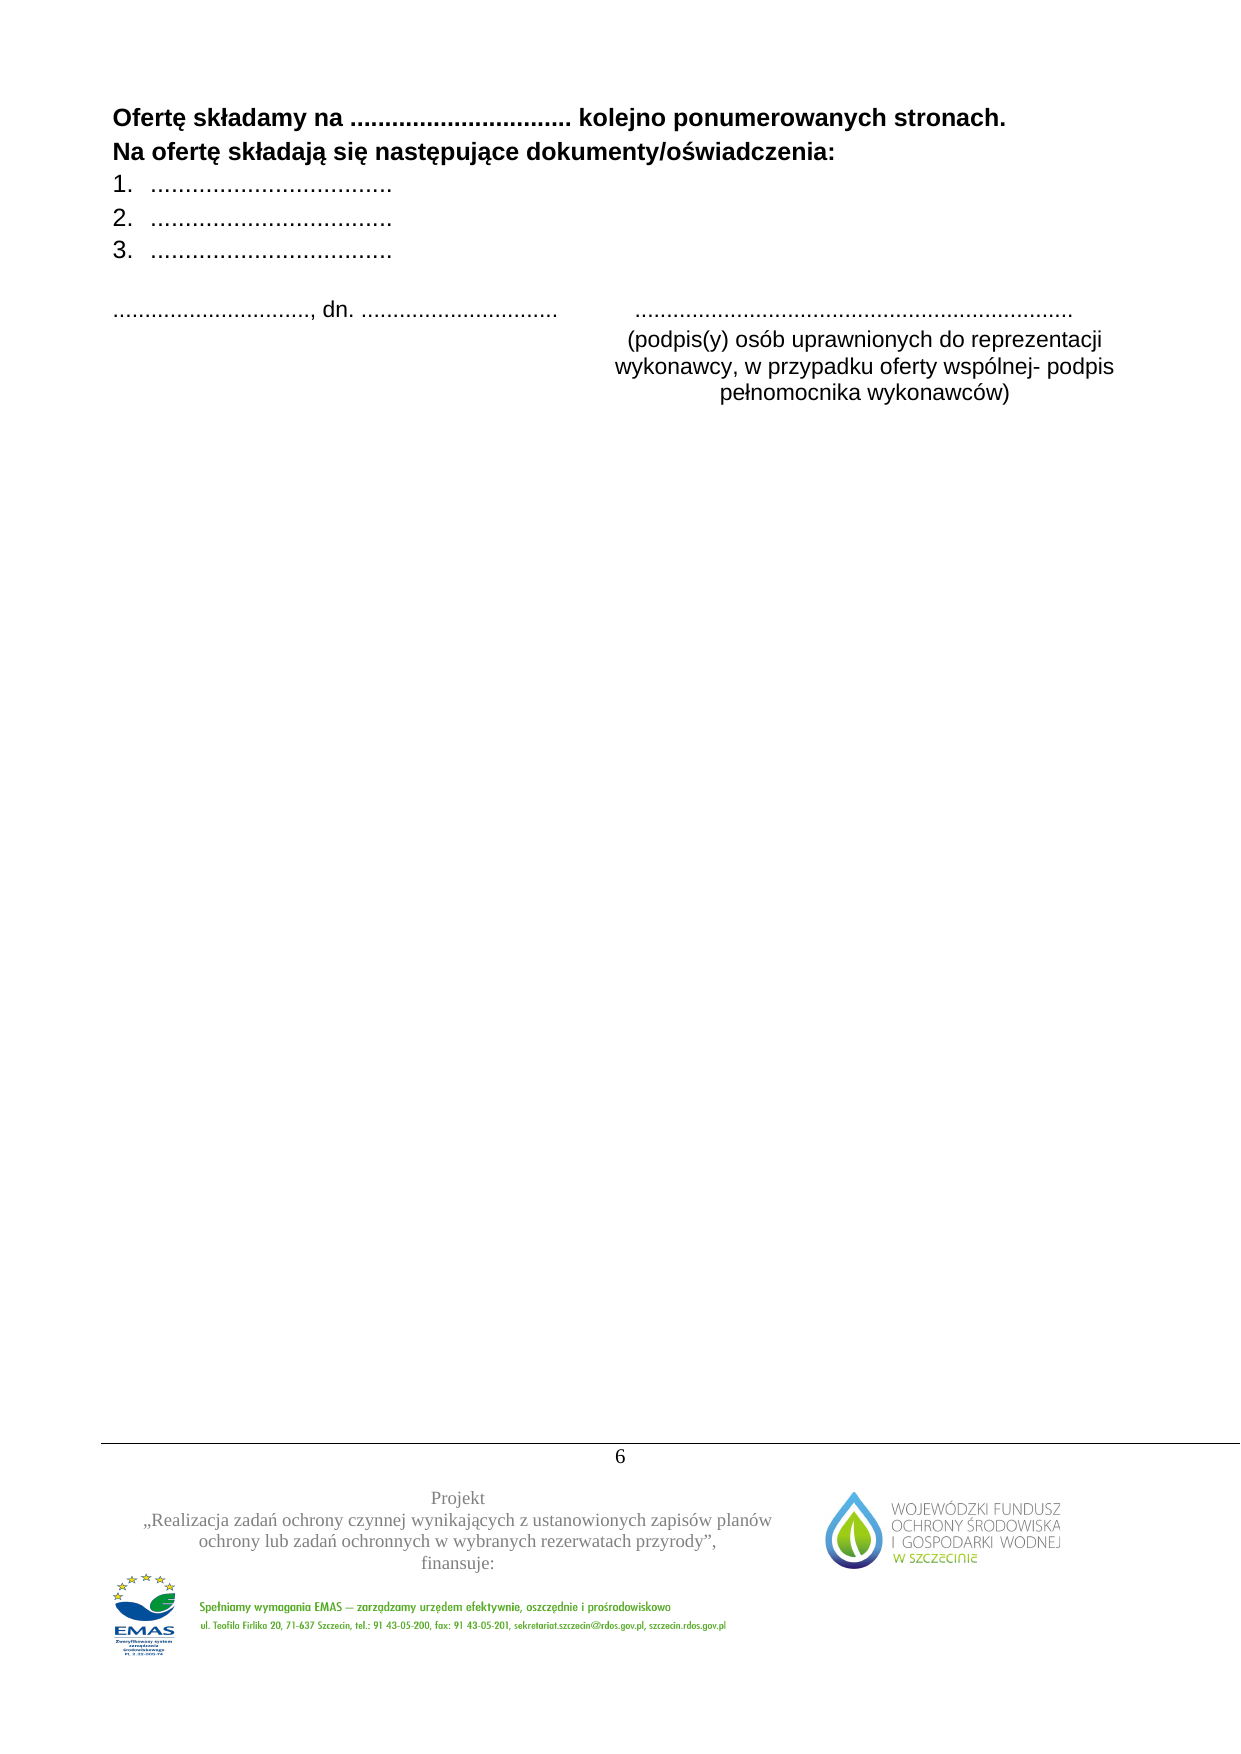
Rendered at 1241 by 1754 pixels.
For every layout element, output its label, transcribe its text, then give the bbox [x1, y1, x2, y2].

text Ofertę składamy na ................................ kolejno ponumerowanych stronach. [112, 103, 1128, 132]
list ................................... [112, 169, 1128, 198]
list ................................... [112, 202, 1128, 231]
text Na ofertę składają się następujące dokumenty/oświadczenia: [112, 136, 1128, 165]
text ..............................., dn. ............................... ..................................................................... [112, 296, 1128, 322]
list ................................... [112, 236, 1128, 264]
picture [825, 1492, 1061, 1569]
text (podpis(y) osób uprawnionych do reprezentacji wykonawcy, w przypadku oferty wspólnej- podpis pełnomocnika wykonawców) [602, 326, 1128, 405]
picture [112, 1573, 800, 1657]
